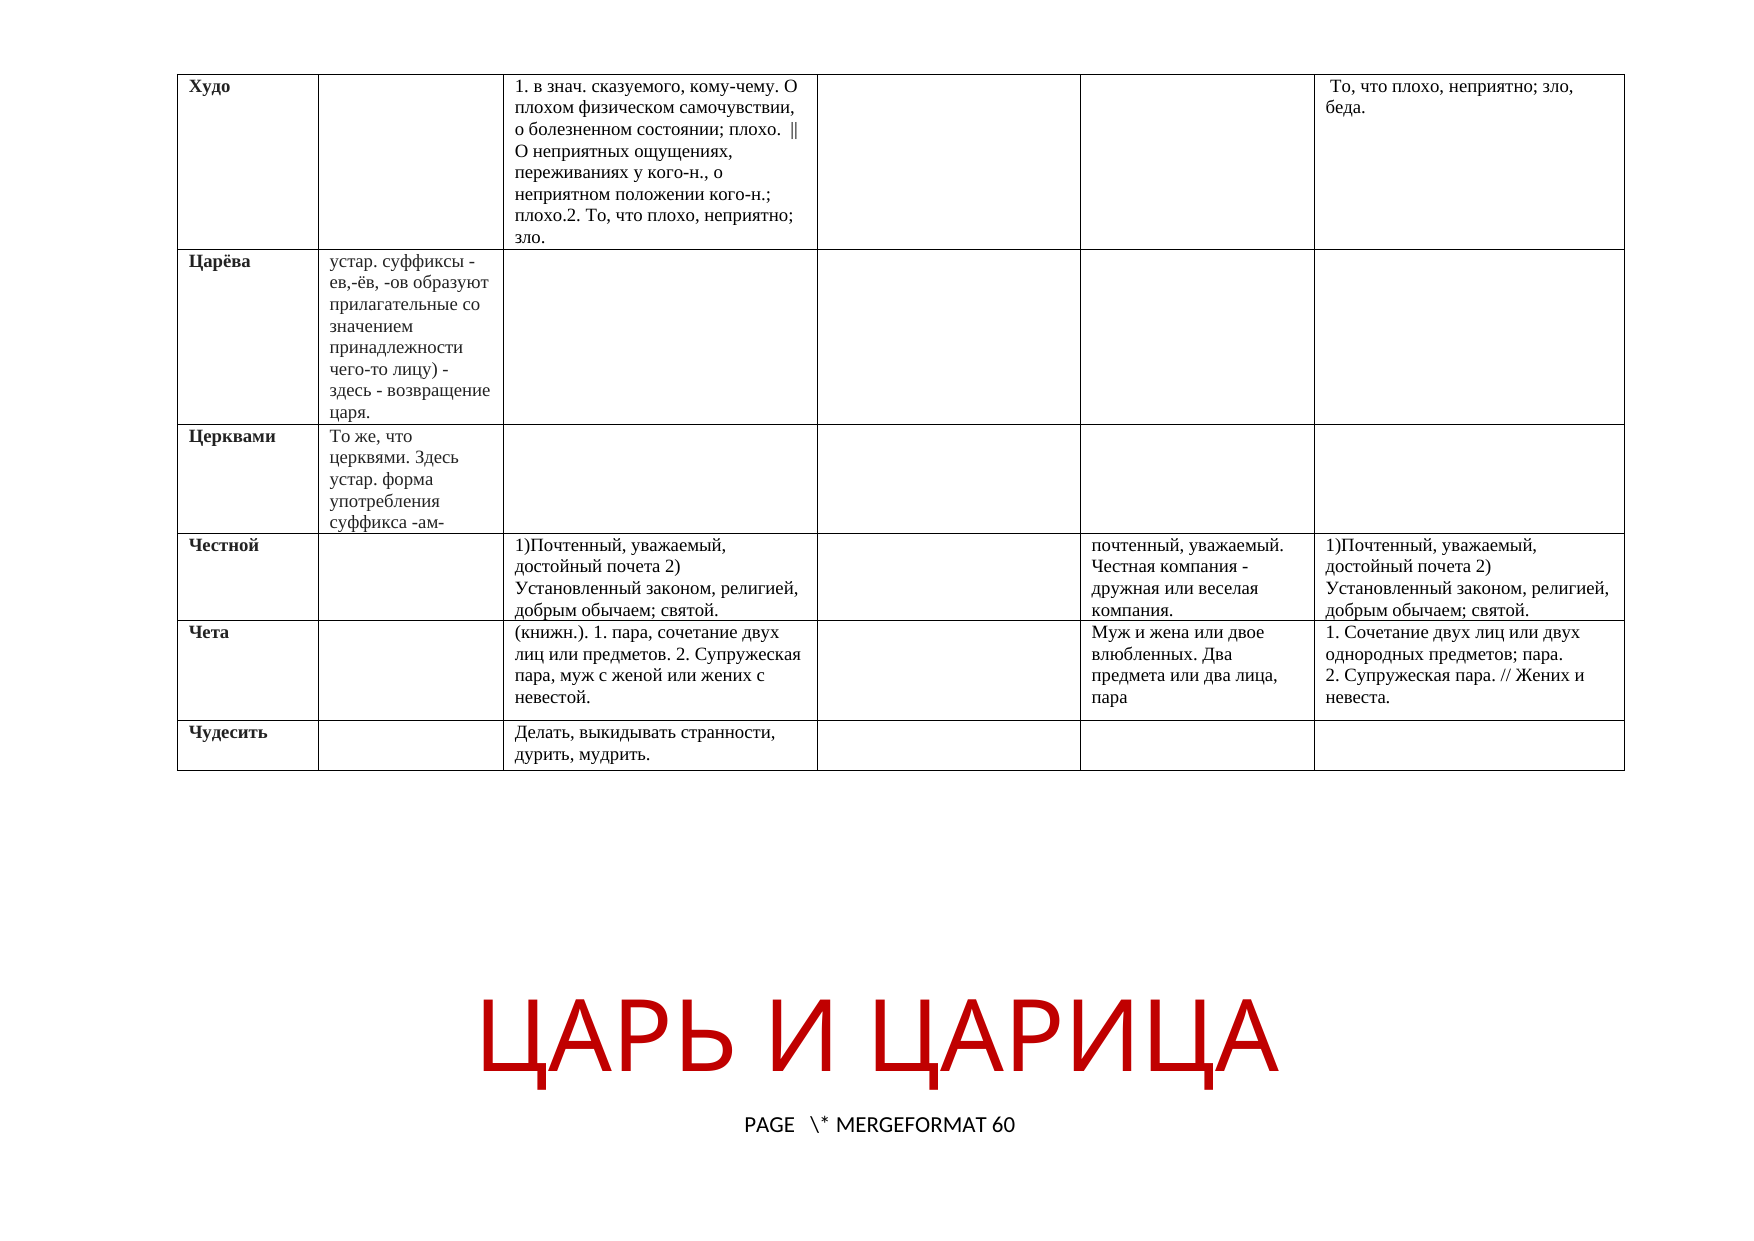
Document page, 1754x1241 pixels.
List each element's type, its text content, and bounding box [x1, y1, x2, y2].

table_cell 1)Почтенный, уважаемый, достойный почета 2) Установленный законом, религией, добрым обычаем; святой. [504, 534, 817, 620]
table_cell 1. в знач. сказуемого, кому-чему. О плохом физическом самочувствии, о болезненном состоянии; плохо. || О неприятных ощущениях, переживаниях у кого-н., о неприятном положении кого-н.; плохо.2. То, что плохо, неприятно; зло. [504, 75, 817, 249]
table_cell [504, 425, 817, 533]
table_cell [319, 75, 503, 249]
table_cell [1315, 425, 1624, 533]
table_cell устар. суффиксы -ев,-ёв, -ов образуют прилагательные со значением принадлежности чего-то лицу) - здесь - возвращение царя. [319, 250, 503, 424]
table_cell То же, что церквями. Здесь устар. форма употребления суффикса -ам- [319, 425, 503, 533]
table_cell [1081, 721, 1314, 770]
table_cell [818, 425, 1080, 533]
table_cell [1081, 250, 1314, 424]
table_cell [1315, 250, 1624, 424]
table_cell [1081, 75, 1314, 249]
table_cell Царёва [178, 250, 318, 424]
table_cell Чета [178, 621, 318, 720]
table_cell [818, 621, 1080, 720]
table_cell [1081, 425, 1314, 533]
table_cell (книжн.). 1. пара, сочетание двух лиц или предметов. 2. Супружеская пара, муж с женой или жених с невестой. [504, 621, 817, 720]
table_cell Чудесить [178, 721, 318, 770]
table_cell [319, 534, 503, 620]
table_cell [818, 250, 1080, 424]
table_cell [504, 250, 817, 424]
table_cell [319, 721, 503, 770]
table_cell [319, 621, 503, 720]
table_cell Честной [178, 534, 318, 620]
table_cell Церквами [178, 425, 318, 533]
table_cell [818, 75, 1080, 249]
table_cell Делать, выкидывать странности, дурить, мудрить. [504, 721, 817, 770]
table_cell Муж и жена или двое влюбленных. Два предмета или два лица, пара [1081, 621, 1314, 720]
table_cell почтенный, уважаемый. Честная компания - дружная или веселая компания. [1081, 534, 1314, 620]
table_cell 1. Сочетание двух лиц или двух однородных предметов; пара. 2. Супружеская пара. // Жених и невеста. [1315, 621, 1624, 720]
table_cell 1)Почтенный, уважаемый, достойный почета 2) Установленный законом, религией, добрым обычаем; святой. [1315, 534, 1624, 620]
table_cell [818, 534, 1080, 620]
text ЦАРЬ И ЦАРИЦА [118, 964, 1636, 1101]
table_cell То, что плохо, неприятно; зло, беда. [1315, 75, 1624, 249]
table_cell [818, 721, 1080, 770]
table_cell Худо [178, 75, 318, 249]
table_cell [1315, 721, 1624, 770]
